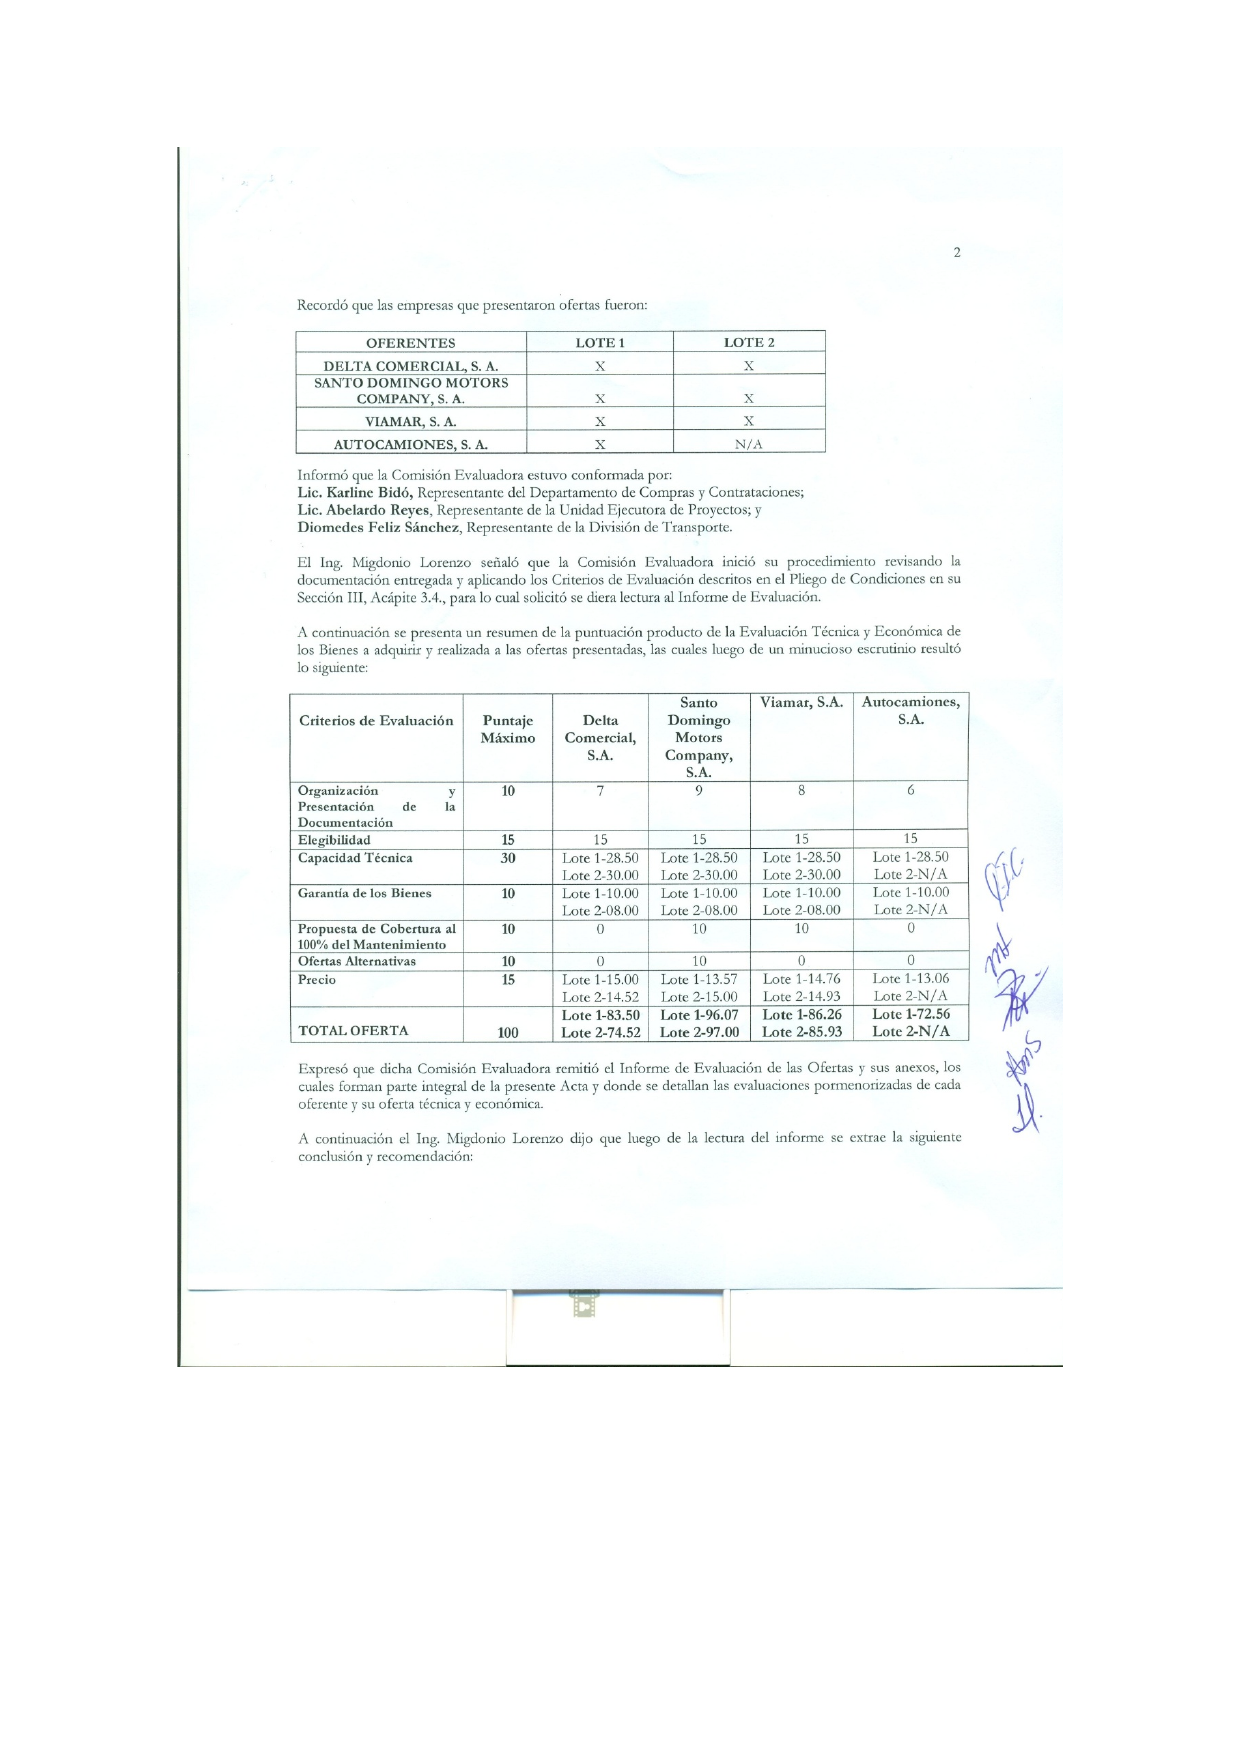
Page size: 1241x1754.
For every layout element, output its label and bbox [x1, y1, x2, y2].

picture [177, 147, 1063, 1367]
